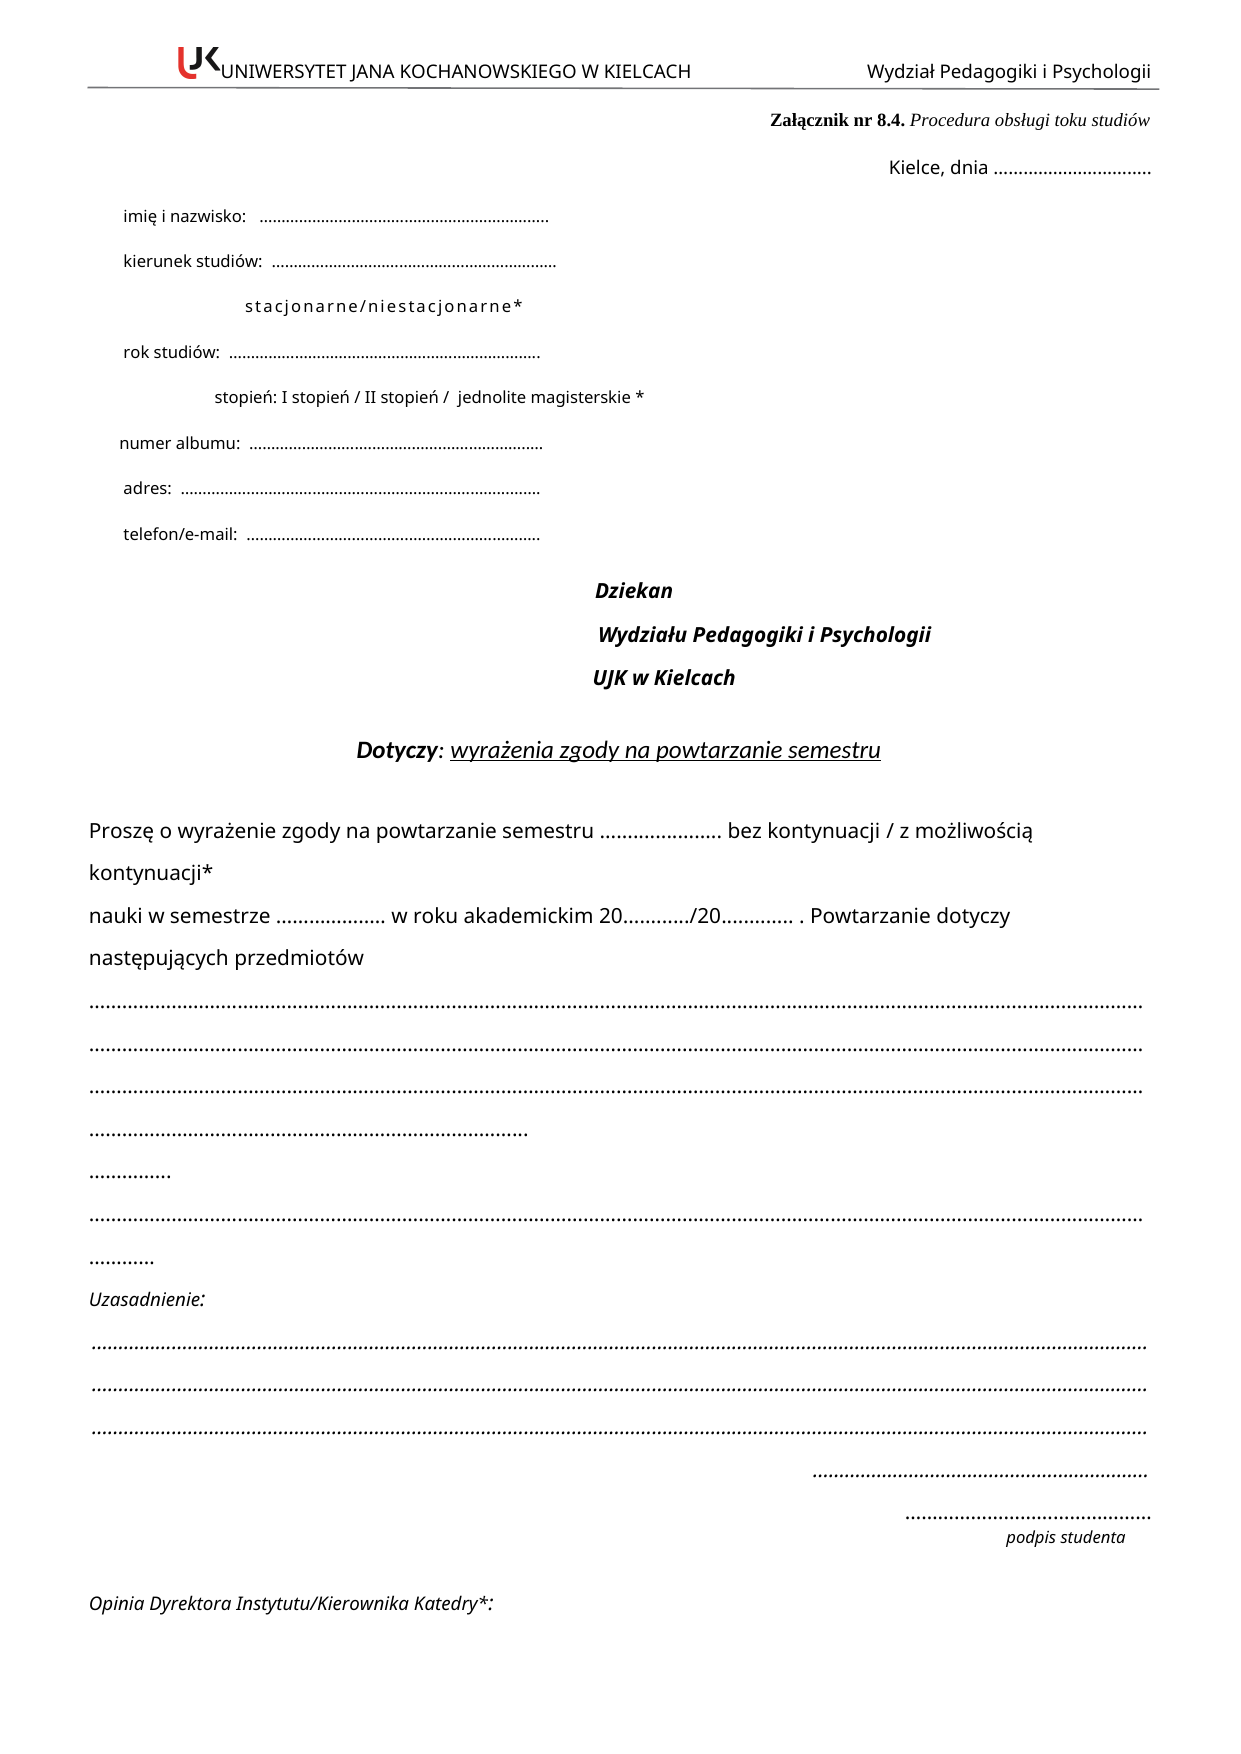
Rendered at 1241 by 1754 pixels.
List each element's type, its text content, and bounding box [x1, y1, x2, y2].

text ……………………………………… [89, 1497, 1152, 1526]
text Wydziału Pedagogiki i Psychologii [89, 620, 1152, 649]
text Uzasadnienie: [89, 1284, 1152, 1313]
text UJK w Kielcach [89, 663, 1152, 691]
text numer albumu: …………………….……………….………………..… [89, 431, 1152, 454]
text Dziekan [89, 576, 1152, 604]
text …………...…………………………………………………………………………………………………………………………………………………………………………………… [89, 1157, 1152, 1270]
text stacjonarne/niestacjonarne* [89, 295, 1152, 318]
text podpis studenta [752, 1526, 1152, 1548]
text telefon/e-mail: ……………………………….……….……………….. [89, 522, 1152, 545]
text UNIWERSYTET JANA KOCHANOWSKIEGO W KIELCACH Wydział Pedagogiki i Psychologii [89, 47, 1152, 84]
text Dotyczy: wyrażenia zgody na powtarzanie semestru [89, 734, 1152, 764]
text imię i nazwisko: …………………………………………….………….. [89, 204, 1152, 227]
text adres: ………………………………………………………………...……. [89, 477, 1152, 499]
text ……………………………………………………………………………………………………………………………………………………………………………………………………………………………………………………………………………………………………………………………………………………………………………………………………………………………………………………………………………………………………………………………………………………………………………………………………… [89, 1327, 1152, 1483]
text Opinia Dyrektora Instytutu/Kierownika Katedry*: [89, 1588, 1152, 1616]
text Proszę o wyrażenie zgody na powtarzanie semestru ...................... bez kontynuacji / z możliwością kontynuacji* nauki w semestrze ……………..… w roku akademickim 20............/20............. . Powtarzanie dotyczy następujących przedmiotów ……………………………………………………………………………………………………………………………………………………………………………………………………………………………………………………………………………………………………………………………………………………………………………………………………………………………………………………………………………………………………………………………………………………………………………………………..……... [89, 816, 1152, 1142]
text rok studiów: …………………………………………………………….. [89, 341, 1152, 363]
text Kielce, dnia ………………………….. [89, 154, 1152, 180]
text Załącznik nr 8.4. Procedura obsługi toku studiów [89, 108, 1152, 130]
text kierunek studiów: ……………..………………………………………… [89, 250, 1152, 272]
text stopień: I stopień / II stopień / jednolite magisterskie * [89, 386, 1152, 409]
